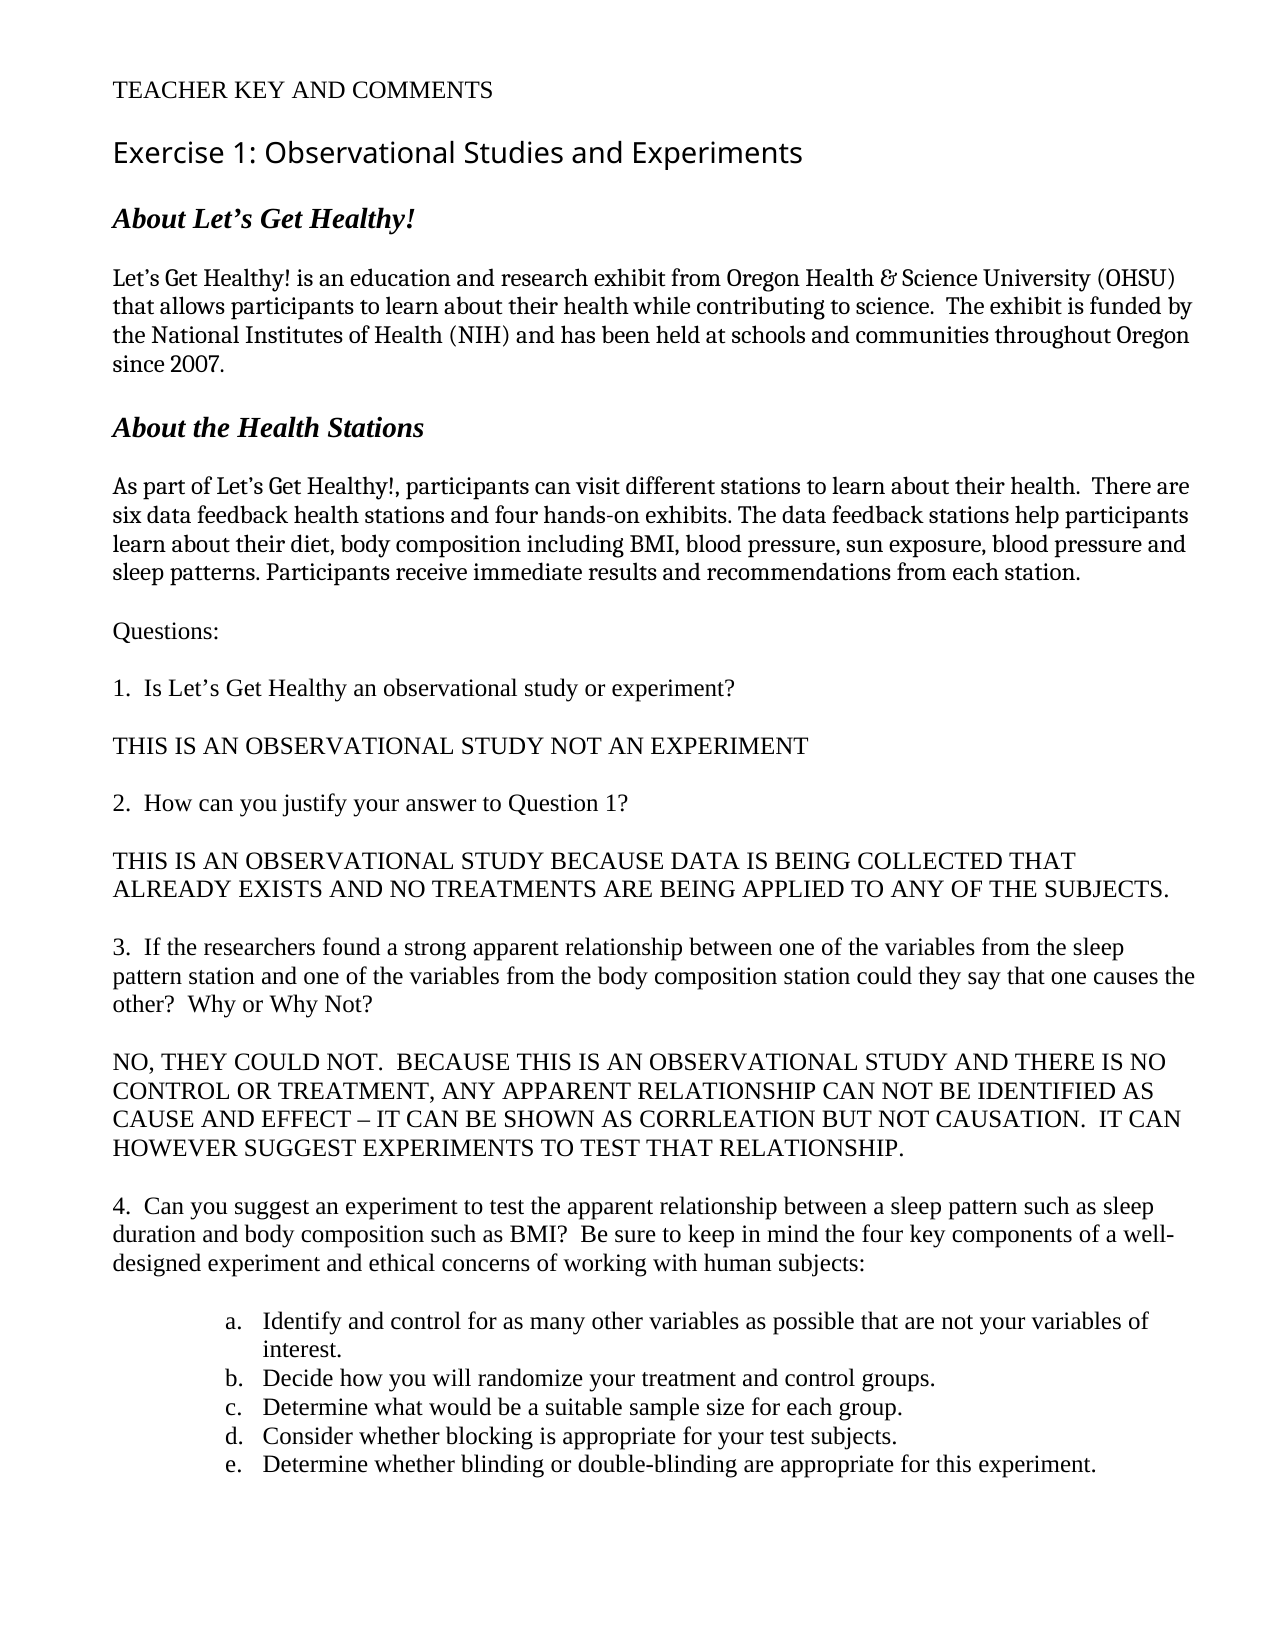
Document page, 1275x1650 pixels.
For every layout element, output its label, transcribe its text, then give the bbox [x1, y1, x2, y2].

text THIS IS AN OBSERVATIONAL STUDY NOT AN EXPERIMENT [112, 731, 1200, 759]
text About the Health Stations [112, 410, 1200, 443]
list Consider whether blocking is appropriate for your test subjects. [225, 1421, 1200, 1449]
text As part of Let’s Get Healthy!, participants can visit different stations to learn about their health. There are six data feedback health stations and four hands-on exhibits. The data feedback stations help participants learn about their diet, body composition including BMI, blood pressure, sun exposure, blood pressure and sleep patterns. Participants receive immediate results and recommendations from each station. [112, 472, 1200, 587]
text 4. Can you suggest an experiment to test the apparent relationship between a sleep pattern such as sleep duration and body composition such as BMI? Be sure to keep in mind the four key components of a well-designed experiment and ethical concerns of working with human subjects: [112, 1191, 1200, 1277]
text TEACHER KEY AND COMMENTS [112, 75, 1200, 104]
list Decide how you will randomize your treatment and control groups. [225, 1363, 1200, 1392]
text Questions: [112, 616, 1200, 644]
text NO, THEY COULD NOT. BECAUSE THIS IS AN OBSERVATIONAL STUDY AND THERE IS NO CONTROL OR TREATMENT, ANY APPARENT RELATIONSHIP CAN NOT BE IDENTIFIED AS CAUSE AND EFFECT – IT CAN BE SHOWN AS CORRLEATION BUT NOT CAUSATION. IT CAN HOWEVER SUGGEST EXPERIMENTS TO TEST THAT RELATIONSHIP. [112, 1047, 1200, 1162]
text Exercise 1: Observational Studies and Experiments [112, 132, 1200, 172]
list Identify and control for as many other variables as possible that are not your variables of interest. [225, 1306, 1200, 1363]
text THIS IS AN OBSERVATIONAL STUDY BECAUSE DATA IS BEING COLLECTED THAT ALREADY EXISTS AND NO TREATMENTS ARE BEING APPLIED TO ANY OF THE SUBJECTS. [112, 846, 1200, 903]
text 1. Is Let’s Get Healthy an observational study or experiment? [112, 673, 1200, 702]
list Determine whether blinding or double-blinding are appropriate for this experiment. [225, 1449, 1200, 1478]
list Determine what would be a suitable sample size for each group. [225, 1392, 1200, 1421]
text 3. If the researchers found a strong apparent relationship between one of the variables from the sleep pattern station and one of the variables from the body composition station could they say that one causes the other? Why or Why Not? [112, 932, 1200, 1018]
text About Let’s Get Healthy! [112, 201, 1200, 235]
text Let’s Get Healthy! is an education and research exhibit from Oregon Health & Science University (OHSU) that allows participants to learn about their health while contributing to science. The exhibit is funded by the National Institutes of Health (NIH) and has been held at schools and communities throughout Oregon since 2007. [112, 263, 1200, 378]
text 2. How can you justify your answer to Question 1? [112, 788, 1200, 817]
